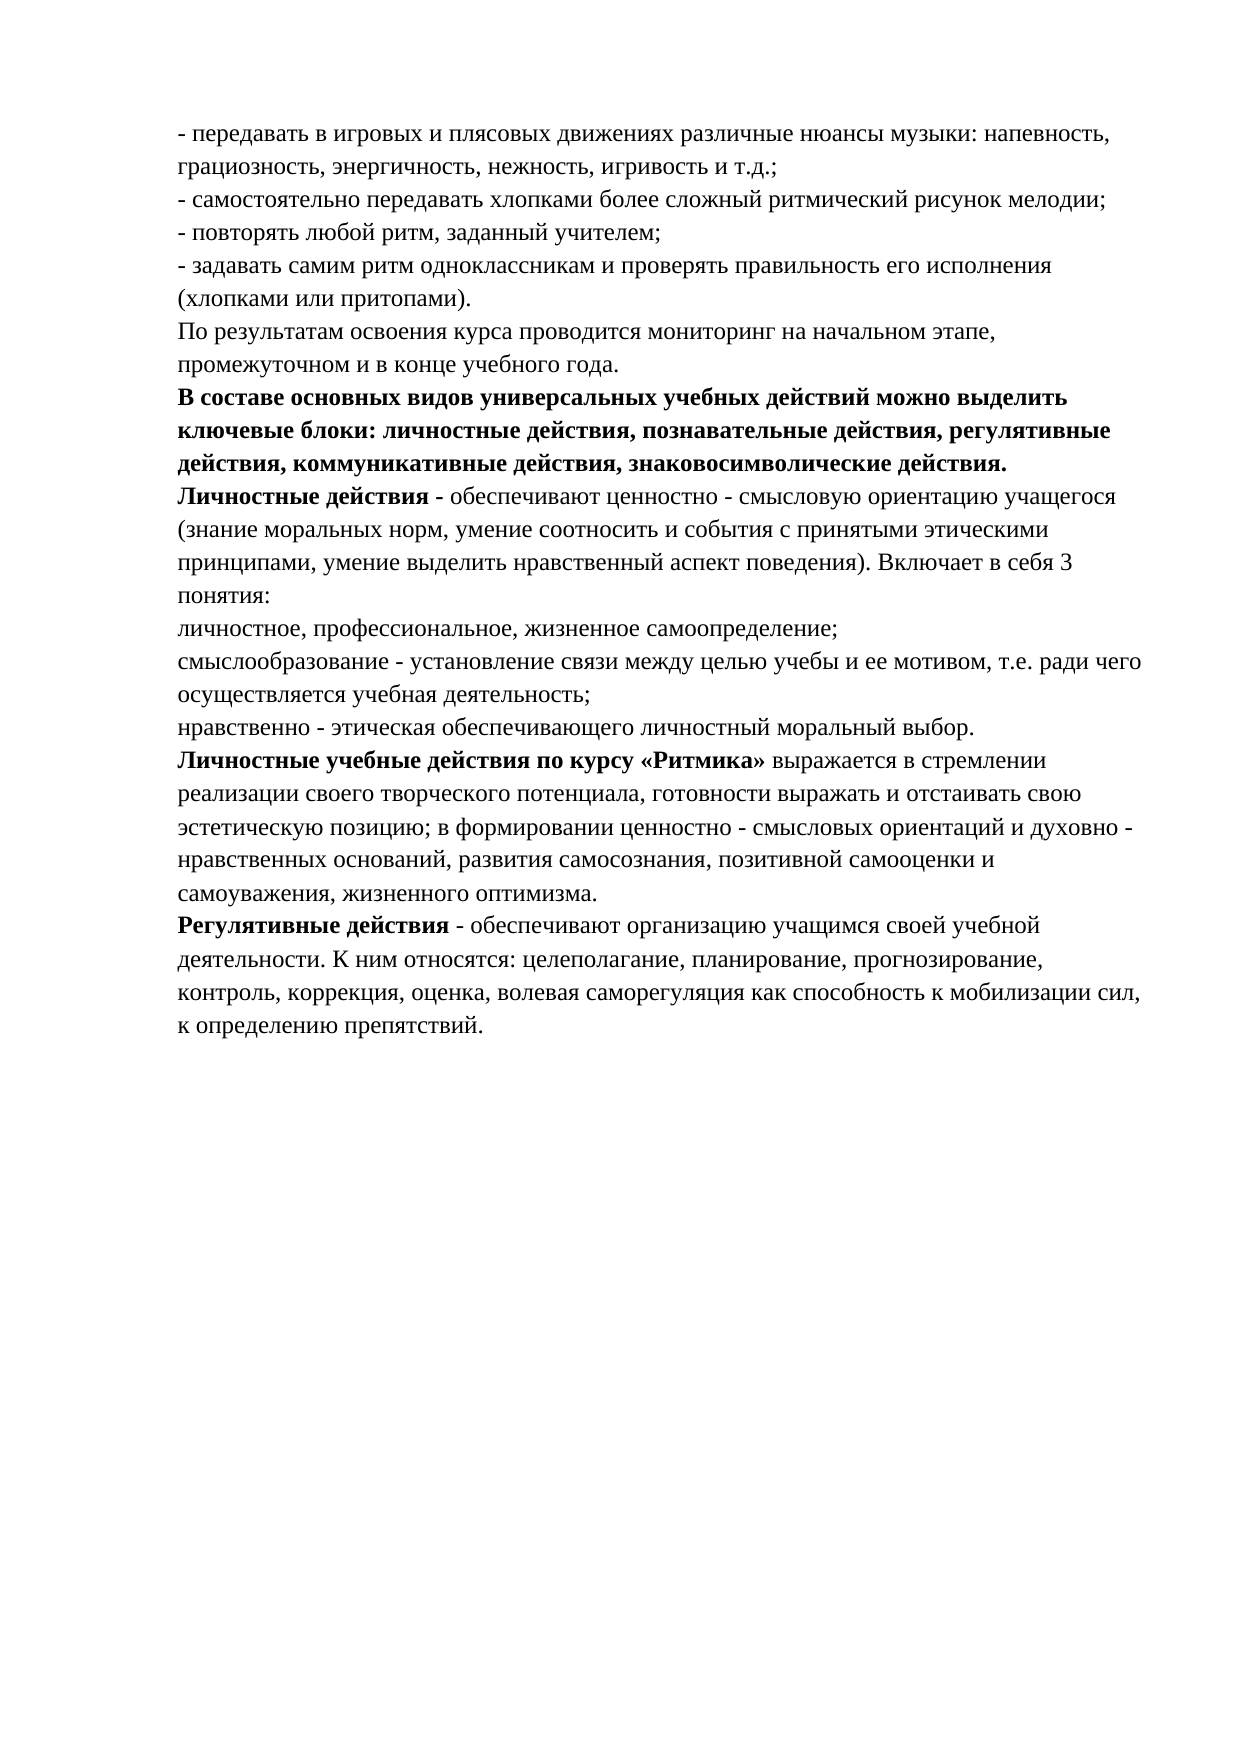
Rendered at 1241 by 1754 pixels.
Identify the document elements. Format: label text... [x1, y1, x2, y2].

text - повторять любой ритм, заданный учителем; [177, 217, 1152, 246]
text Регулятивные действия - обеспечивают организацию учащимся своей учебной деятельности. К ним относятся: целеполагание, планирование, прогнозирование, контроль, коррекция, оценка, волевая саморегуляция как способность к мобилизации сил, к определению препятствий. [177, 911, 1152, 1038]
text В составе основных видов универсальных учебных действий можно выделить ключевые блоки: личностные действия, познавательные действия, регулятивные действия, коммуникативные действия, знаковосимволические действия. [177, 382, 1152, 477]
text личностное, профессиональное, жизненное самоопределение; [177, 613, 1152, 642]
text По результатам освоения курса проводится мониторинг на начальном этапе, промежуточном и в конце учебного года. [177, 316, 1152, 378]
text Личностные учебные действия по курсу «Ритмика» выражается в стремлении реализации своего творческого потенциала, готовности выражать и отстаивать свою эстетическую позицию; в формировании ценностно - смысловых ориентаций и духовно - нравственных оснований, развития самосознания, позитивной самооценки и самоуважения, жизненного оптимизма. [177, 746, 1152, 906]
text - самостоятельно передавать хлопками более сложный ритмический рисунок мелодии; [177, 184, 1152, 213]
text смыслообразование - установление связи между целью учебы и ее мотивом, т.е. ради чего осуществляется учебная деятельность; [177, 646, 1152, 708]
text - передавать в игровых и плясовых движениях различные нюансы музыки: напевность, грациозность, энергичность, нежность, игривость и т.д.; [177, 118, 1152, 180]
text - задавать самим ритм одноклассникам и проверять правильность его исполнения (хлопками или притопами). [177, 250, 1152, 312]
text Личностные действия - обеспечивают ценностно - смысловую ориентацию учащегося (знание моральных норм, умение соотносить и события с принятыми этическими принципами, умение выделить нравственный аспект поведения). Включает в себя 3 понятия: [177, 481, 1152, 609]
text нравственно - этическая обеспечивающего личностный моральный выбор. [177, 712, 1152, 741]
